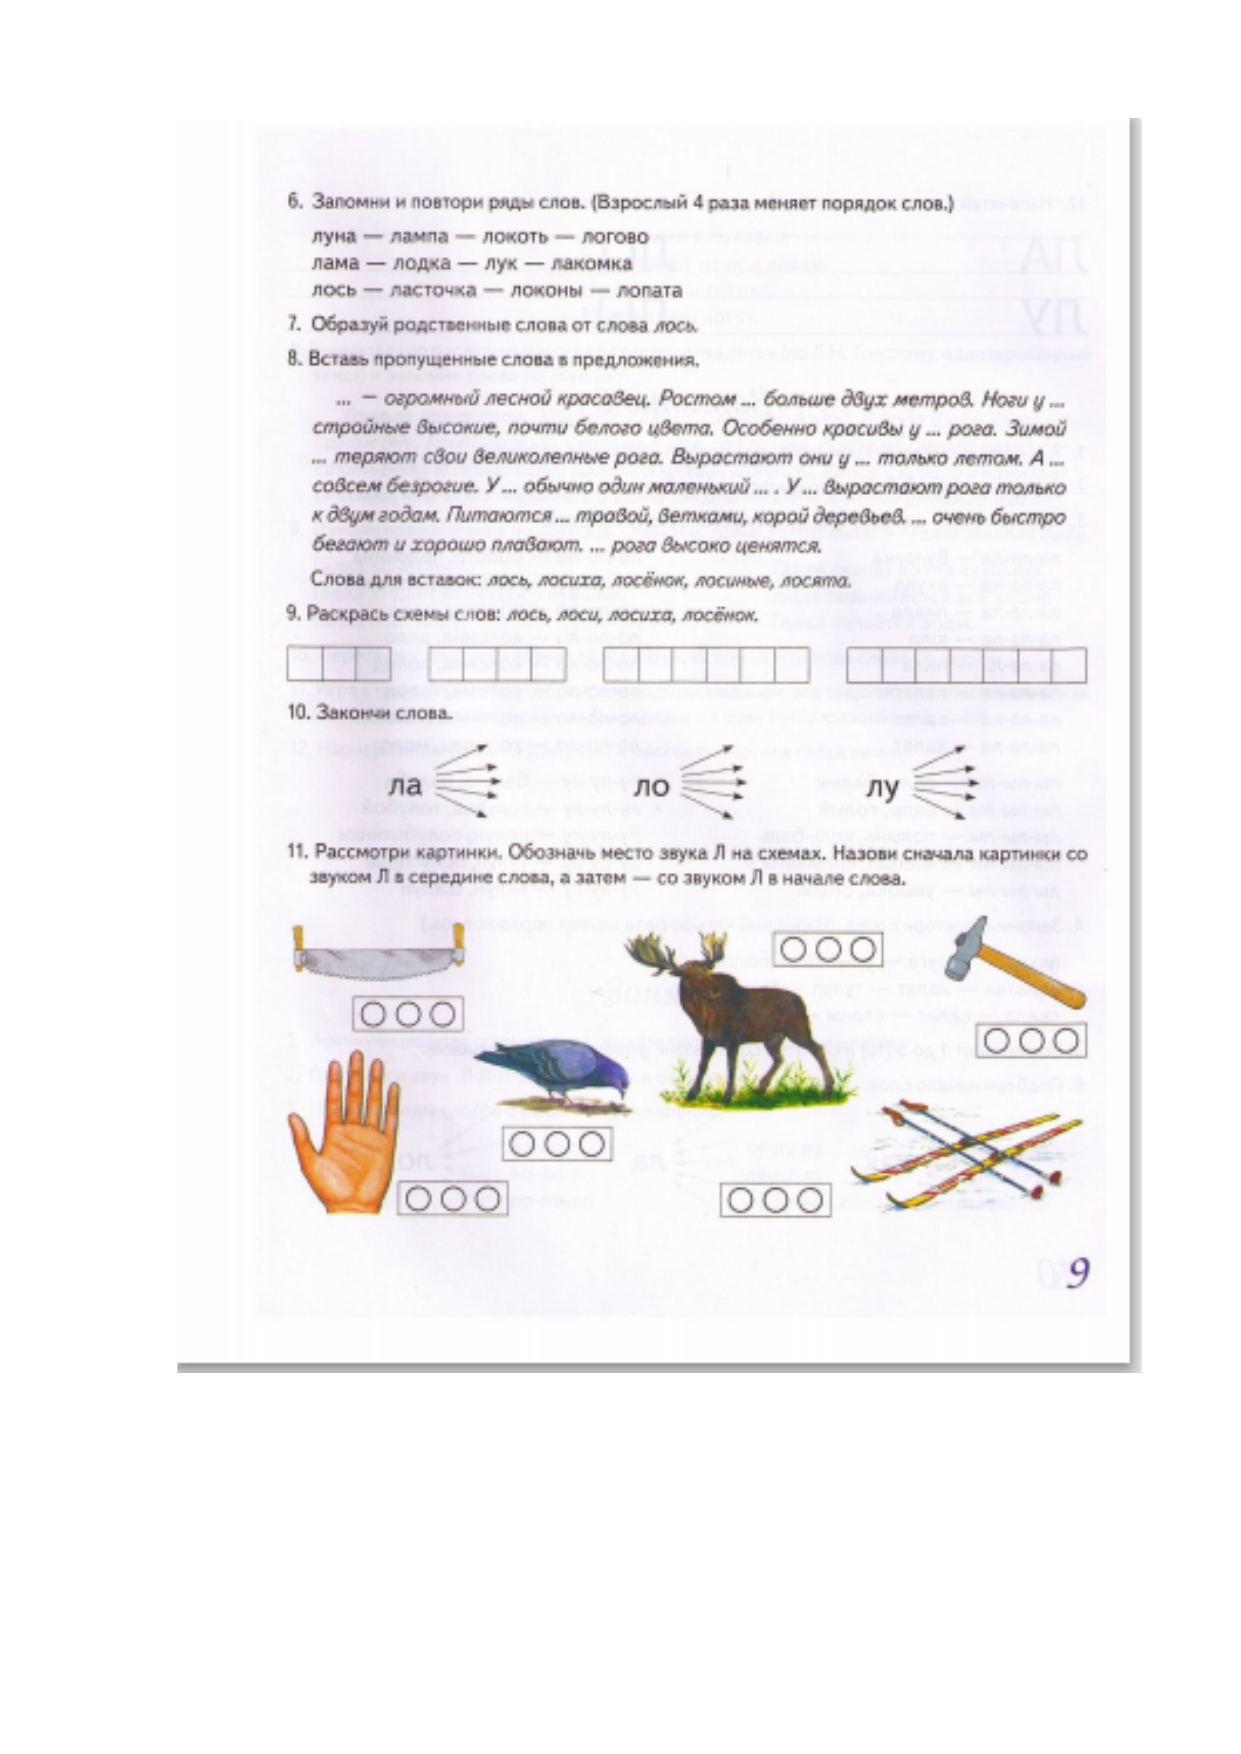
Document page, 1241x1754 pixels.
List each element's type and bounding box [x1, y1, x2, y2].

picture [177, 118, 1142, 1373]
